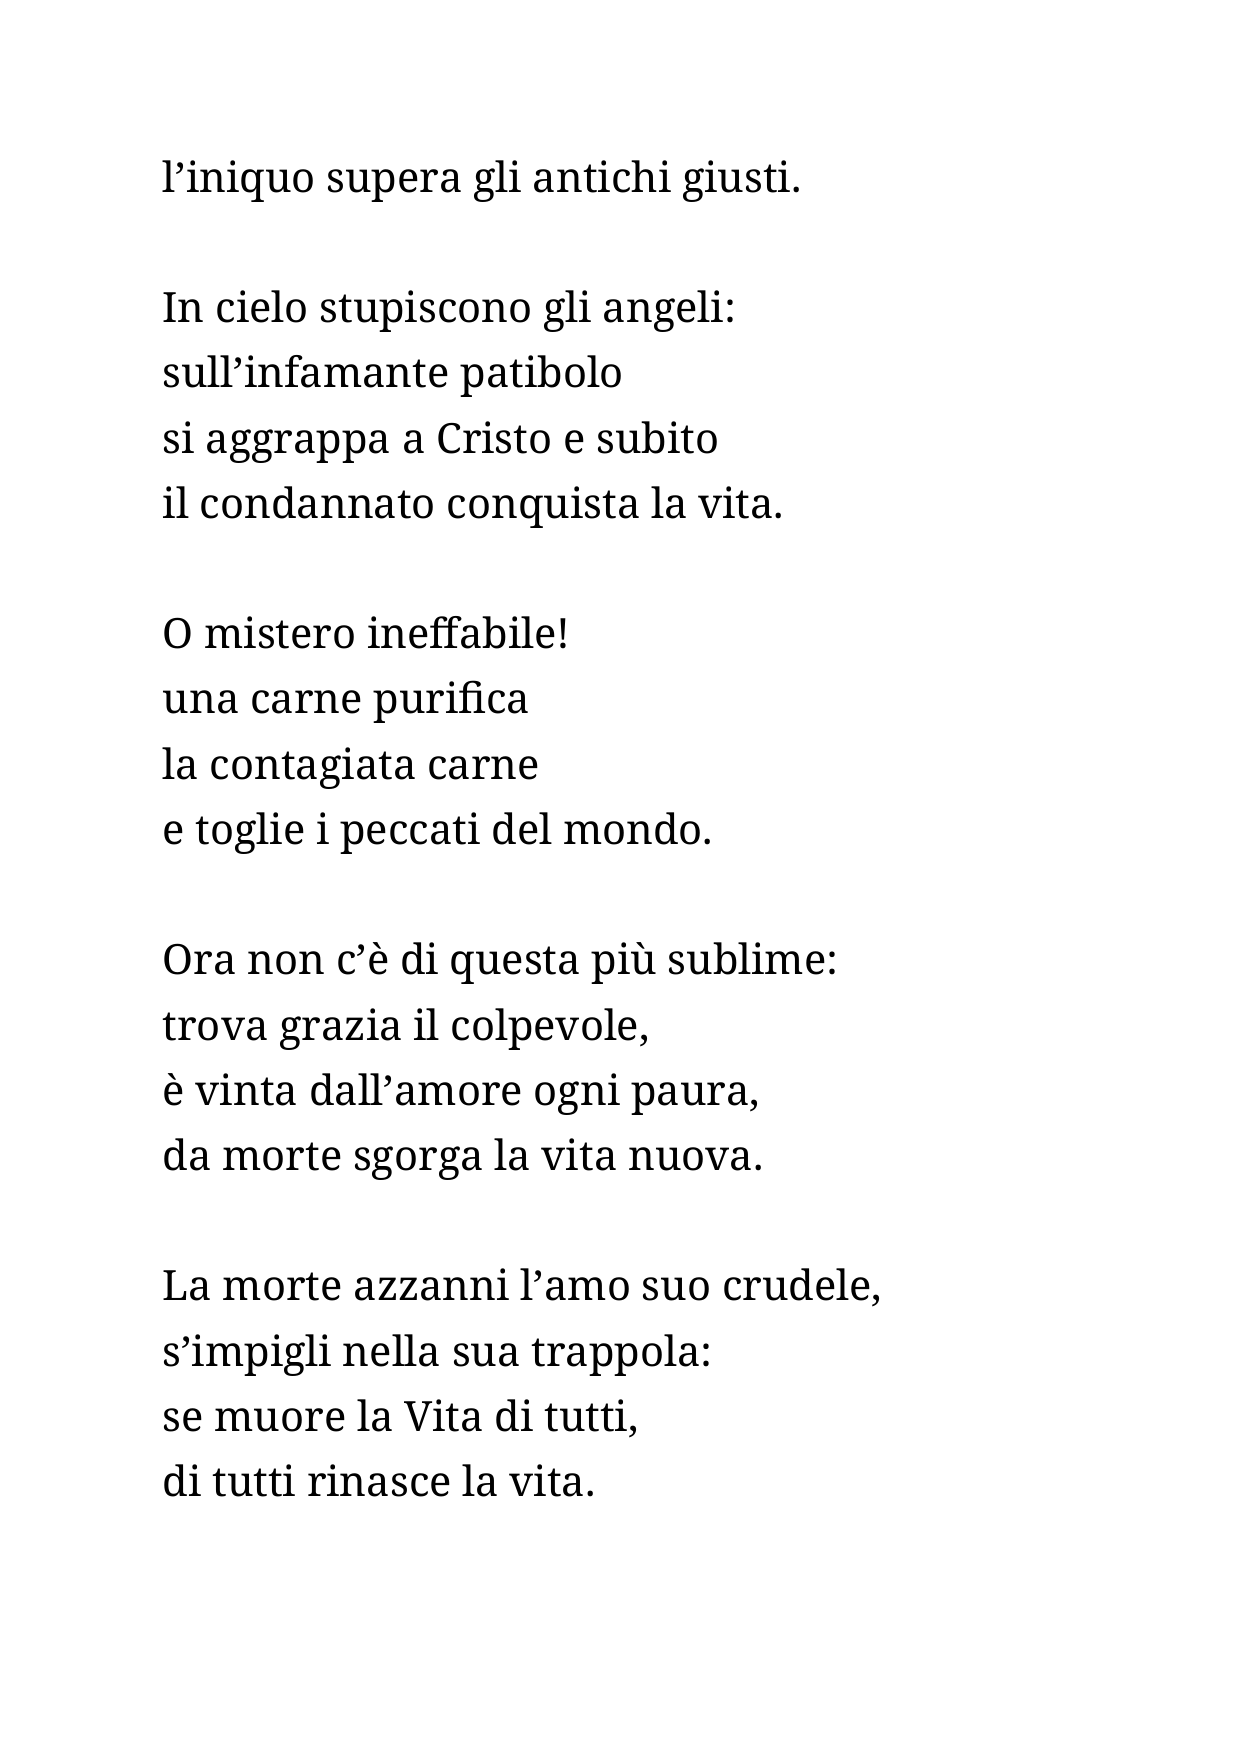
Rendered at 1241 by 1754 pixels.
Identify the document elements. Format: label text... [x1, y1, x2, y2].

text è vinta dall’amore ogni paura, [162, 1061, 1122, 1117]
text la contagiata carne [162, 734, 1122, 791]
text il condannato conquista la vita. [162, 474, 1122, 530]
text trova grazia il colpevole, [162, 995, 1122, 1052]
text Ora non c’è di questa più sublime: [162, 930, 1122, 987]
text se muore la Vita di tutti, [162, 1387, 1122, 1443]
text sull’infamante patibolo [162, 343, 1122, 400]
text una carne purifica [162, 669, 1122, 726]
text In cielo stupiscono gli angeli: [162, 278, 1122, 335]
text di tutti rinasce la vita. [162, 1452, 1122, 1508]
text s’impigli nella sua trappola: [162, 1321, 1122, 1378]
text La morte azzanni l’amo suo crudele, [162, 1256, 1122, 1313]
text O mistero ineffabile! [162, 604, 1122, 661]
text si aggrappa a Cristo e subito [162, 408, 1122, 465]
text l’iniquo supera gli antichi giusti. [162, 148, 1122, 204]
text e toglie i peccati del mondo. [162, 800, 1122, 856]
text da morte sgorga la vita nuova. [162, 1126, 1122, 1182]
